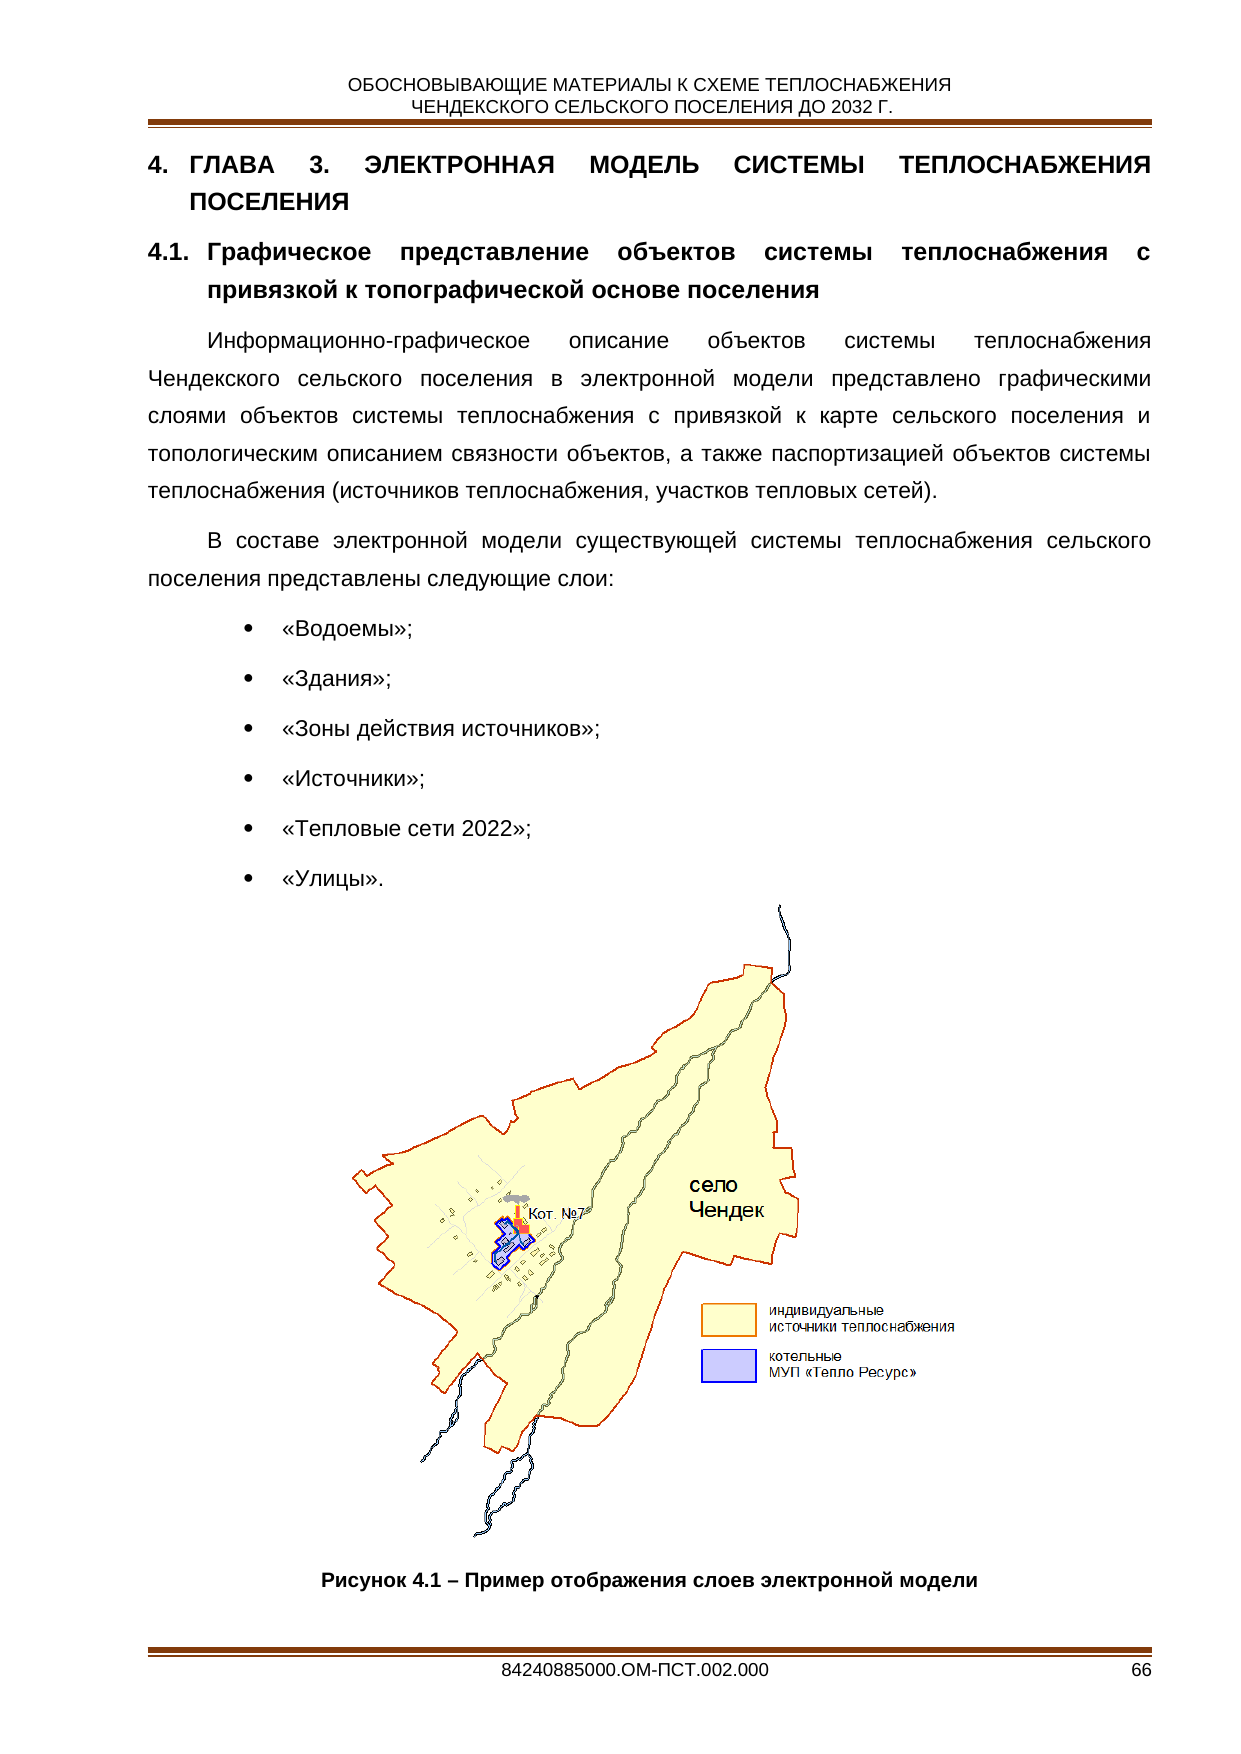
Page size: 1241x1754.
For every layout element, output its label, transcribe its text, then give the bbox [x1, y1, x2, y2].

text Рисунок . – Пример отображения слоев электронной модели [148, 1567, 1152, 1591]
text Информационно-графическое описание объектов системы теплоснабжения Чендекского сельского поселения в электронной модели представлено графическими слоями объектов системы теплоснабжения с привязкой к карте сельского поселения и топологическим описанием связности объектов, а также паспортизацией объектов системы теплоснабжения (источников теплоснабжения, участков тепловых сетей). [148, 316, 1152, 503]
list Глава 3. Электронная модель системы теплоснабжения поселения [148, 141, 1152, 216]
list Графическое представление объектов системы теплоснабжения с привязкой к топографической основе поселения [148, 228, 1152, 303]
list «Зоны действия источников»; [244, 703, 1152, 741]
list «Здания»; [244, 653, 1152, 691]
list «Улицы». [244, 853, 1152, 891]
text В составе электронной модели существующей системы теплоснабжения сельского поселения представлены следующие слои: [148, 516, 1152, 591]
list «Источники»; [244, 753, 1152, 791]
list «Тепловые сети 2022»; [244, 803, 1152, 841]
list «Водоемы»; [244, 603, 1152, 641]
picture [332, 903, 967, 1555]
